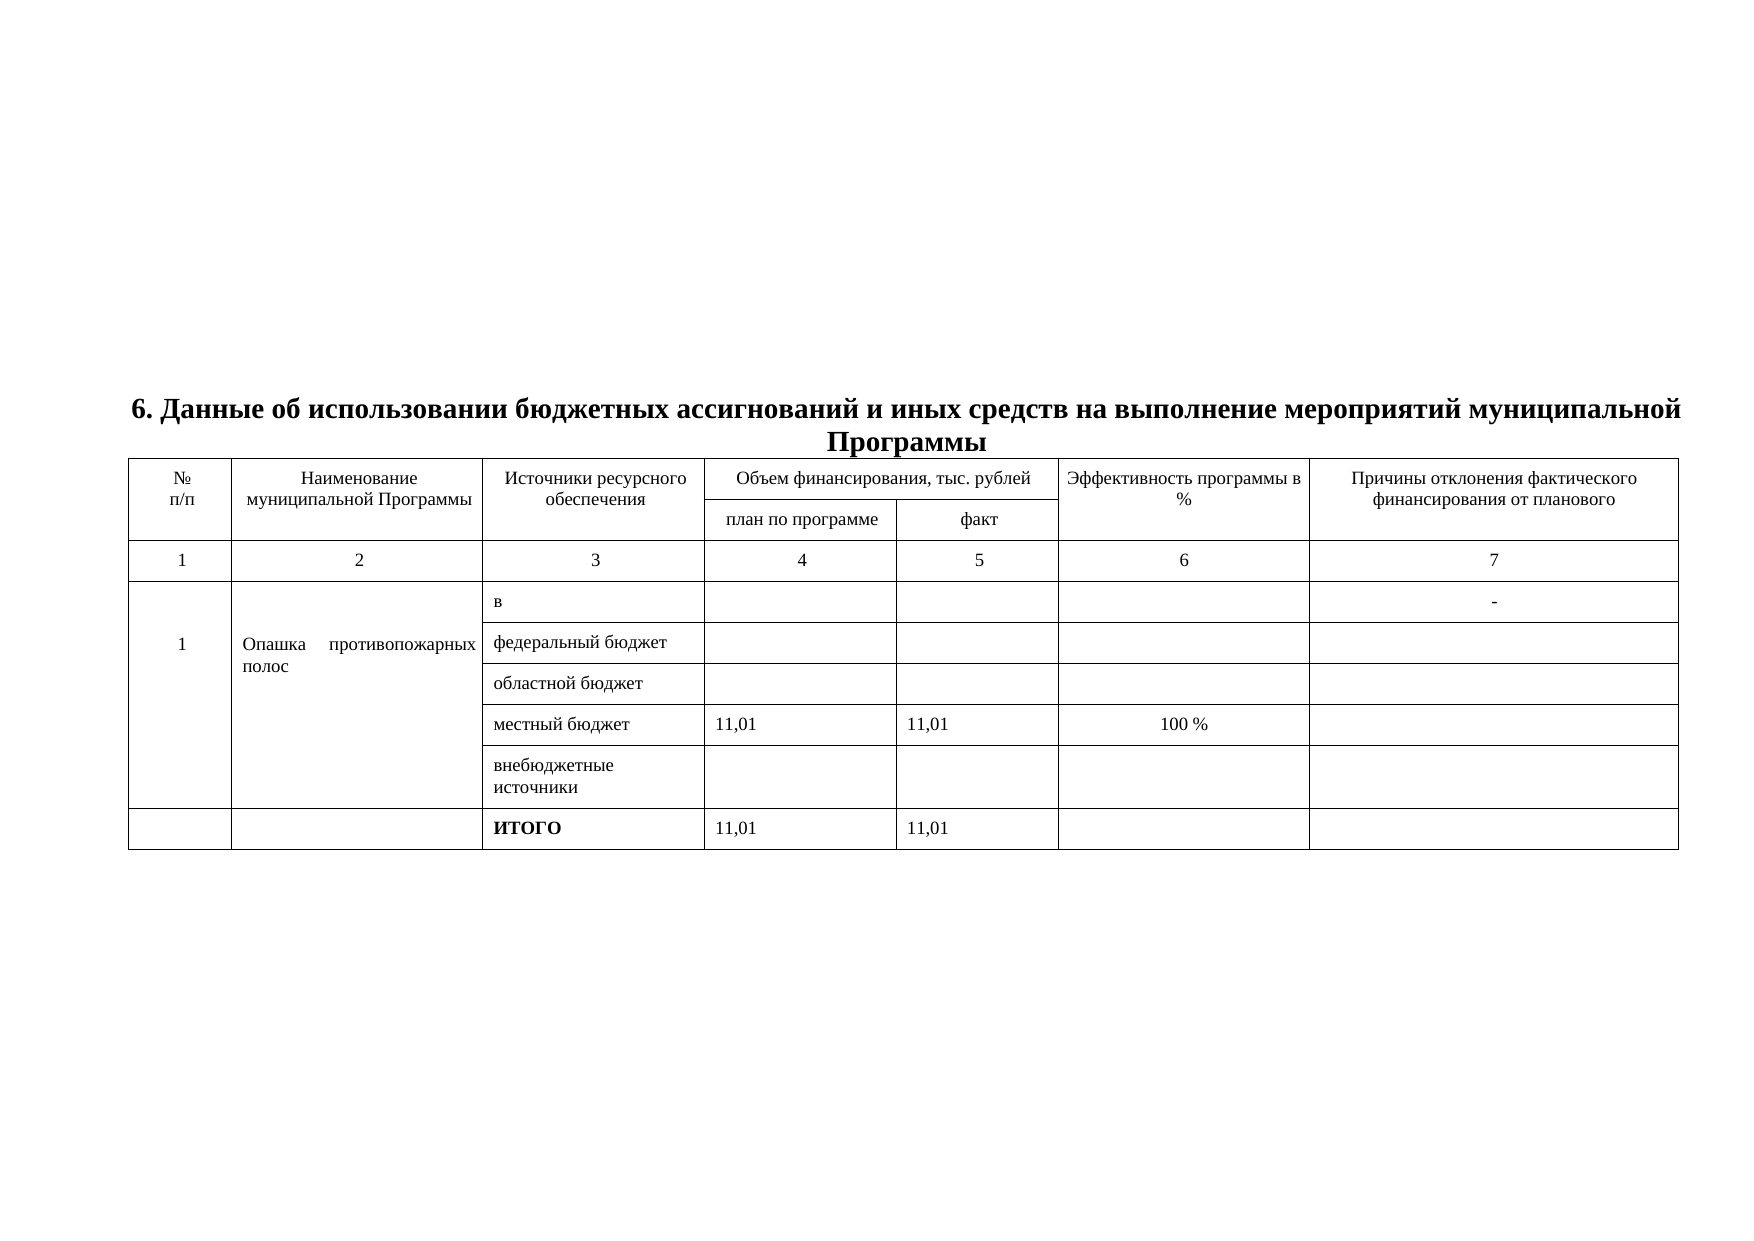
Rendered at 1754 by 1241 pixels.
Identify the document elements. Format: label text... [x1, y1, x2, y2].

table_cell в [483, 582, 704, 622]
table_cell 11,01 [897, 705, 1058, 745]
table_cell местный бюджет [483, 705, 704, 745]
table_cell [897, 746, 1058, 808]
table_cell внебюджетные источники [483, 746, 704, 808]
table_cell 1 [129, 582, 231, 808]
table_header Источники ресурсного обеспечения [483, 459, 704, 540]
table_cell 5 [897, 541, 1058, 581]
table_cell областной бюджет [483, 664, 704, 704]
table_cell 11,01 [705, 809, 896, 849]
table_cell [129, 809, 231, 849]
table_header Эффективность программы в % [1059, 459, 1309, 540]
table_cell [1059, 582, 1309, 622]
table_cell [1310, 705, 1678, 745]
table_cell [1059, 809, 1309, 849]
table_cell [705, 582, 896, 622]
table_cell 100 % [1059, 705, 1309, 745]
table_cell [1059, 664, 1309, 704]
table_cell факт [897, 500, 1058, 540]
table_header Наименование муниципальной Программы [232, 459, 482, 540]
table_cell [1059, 746, 1309, 808]
table_cell [1059, 623, 1309, 663]
table_cell [1310, 664, 1678, 704]
table_header № п/п [129, 459, 231, 540]
table_cell 4 [705, 541, 896, 581]
table_cell [897, 664, 1058, 704]
table_header Объем финансирования, тыс. рублей [705, 459, 1058, 499]
text 6. Данные об использовании бюджетных ассигнований и иных средств на выполнение мероприятий муниципальной Программы [118, 391, 1695, 458]
table_cell - [1310, 582, 1678, 622]
table_cell 11,01 [705, 705, 896, 745]
table_cell 11,01 [897, 809, 1058, 849]
table_cell план по программе [705, 500, 896, 540]
table_cell 7 [1310, 541, 1678, 581]
table_cell [1310, 809, 1678, 849]
table_cell 2 [232, 541, 482, 581]
table_cell [1310, 746, 1678, 808]
table_cell Опашка противопожарных полос [232, 582, 482, 808]
table_cell ИТОГО [483, 809, 704, 849]
table_cell [897, 623, 1058, 663]
table_cell 3 [483, 541, 704, 581]
table_cell 1 [129, 541, 231, 581]
table_cell [232, 809, 482, 849]
table_cell [705, 623, 896, 663]
table_cell [1310, 623, 1678, 663]
table_cell федеральный бюджет [483, 623, 704, 663]
table_cell [705, 664, 896, 704]
table_header Причины отклонения фактического финансирования от планового [1310, 459, 1678, 540]
table_cell [897, 582, 1058, 622]
table_cell 6 [1059, 541, 1309, 581]
table_cell [705, 746, 896, 808]
